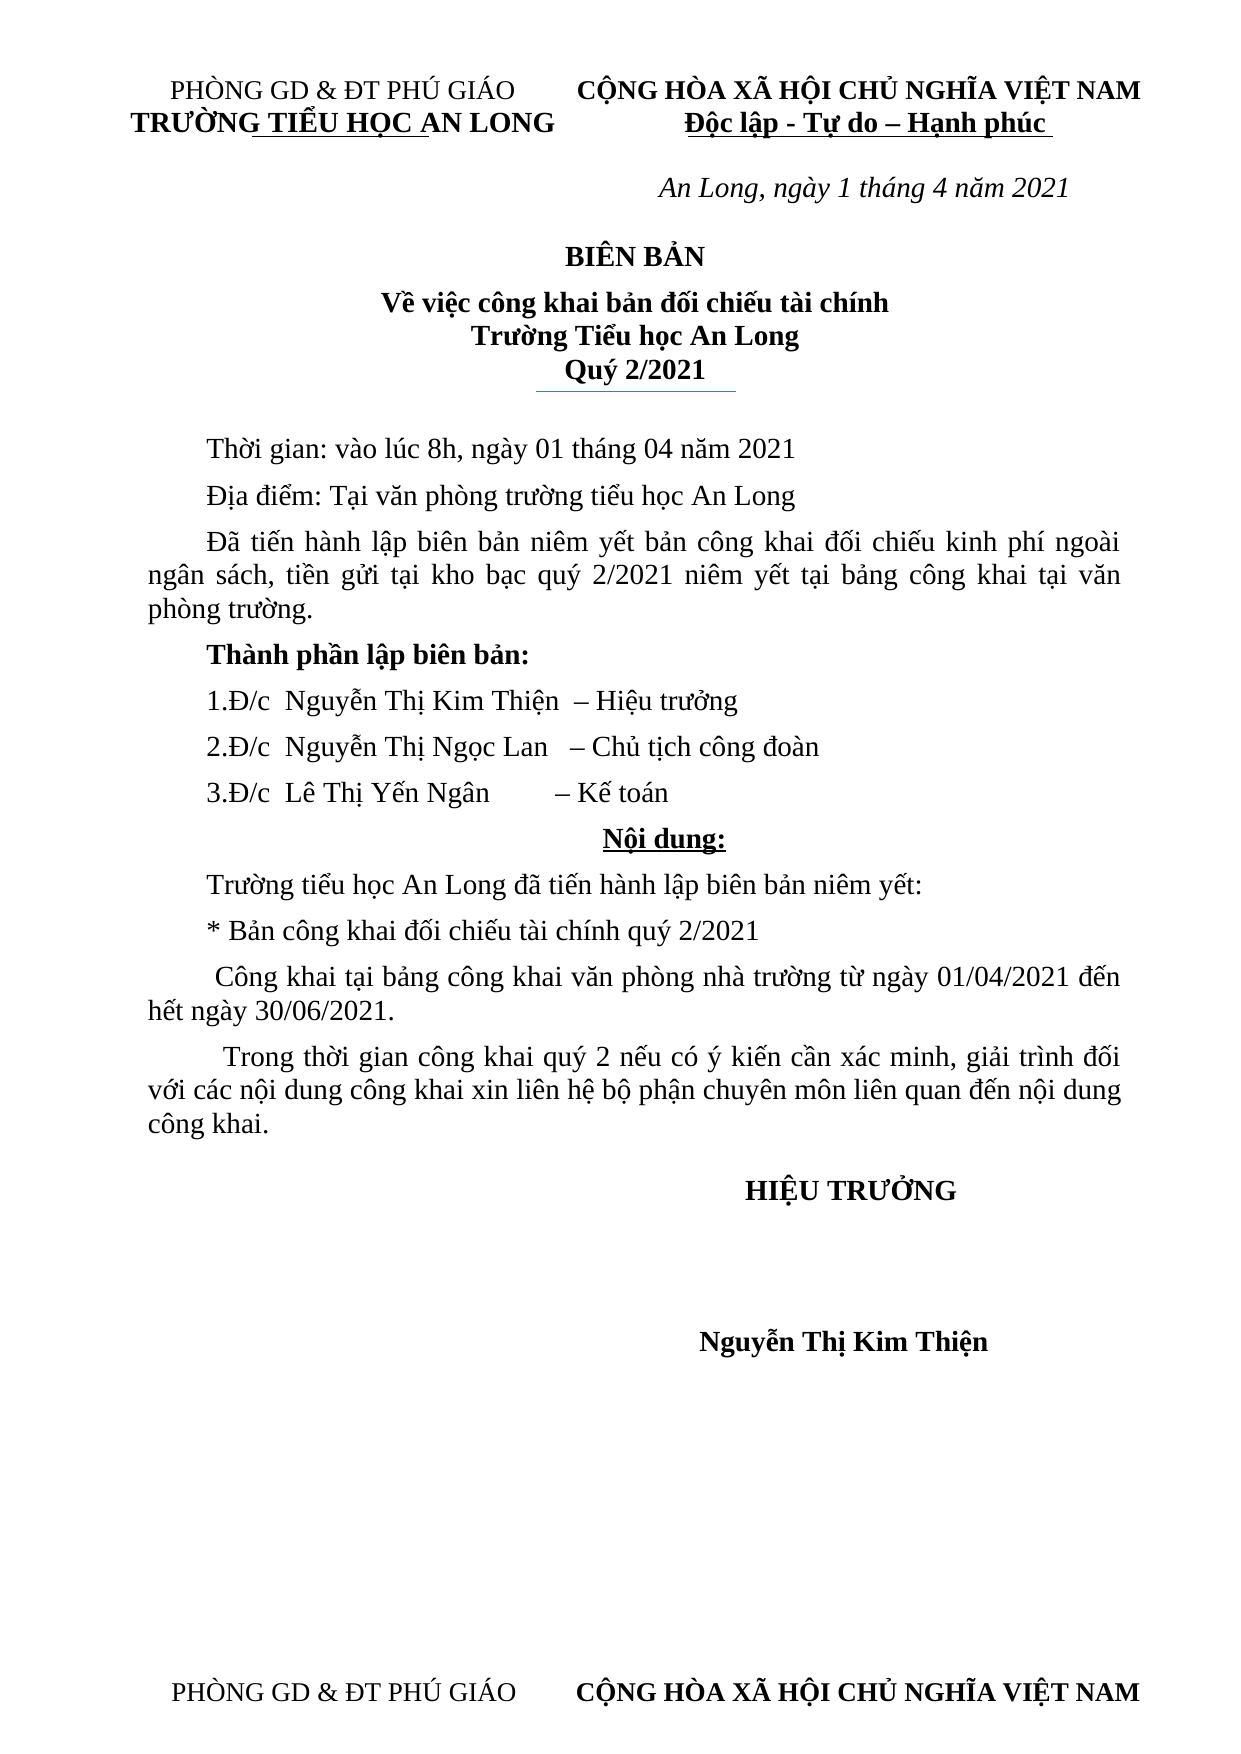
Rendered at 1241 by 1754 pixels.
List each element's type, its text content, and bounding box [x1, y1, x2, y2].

table_header PHÒNG GD & ĐT PHÚ GIÁO TRƯỜNG TIỂU HỌC AN LONG [113, 74, 572, 205]
text BIÊN BẢN [148, 239, 1122, 272]
text 3.Đ/c Lê Thị Yến Ngân – Kế toán [148, 775, 1122, 808]
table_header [573, 1676, 1155, 1724]
text Về việc công khai bản đối chiếu tài chính [148, 285, 1122, 318]
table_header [115, 1676, 573, 1724]
text HIỆU TRƯỞNG [148, 1173, 1122, 1206]
text Trường Tiểu học An Long [148, 318, 1122, 352]
text Trong thời gian công khai quý 2 nếu có ý kiến cần xác minh, giải trình đối với các nội dung công khai xin liên hệ bộ phận chuyên môn liên quan đến nội dung công khai. [148, 1039, 1122, 1139]
text Địa điểm: Tại văn phòng trường tiểu học An Long [148, 478, 1122, 511]
text 1.Đ/c Nguyễn Thị Kim Thiện – Hiệu trưởng [148, 683, 1122, 716]
text Nguyễn Thị Kim Thiện [148, 1324, 1122, 1357]
text Nội dung: [148, 821, 1122, 854]
text Trường tiểu học An Long đã tiến hành lập biên bản niêm yết: [148, 867, 1122, 901]
text Đã tiến hành lập biên bản niêm yết bản công khai đối chiếu kinh phí ngoài ngân sách, tiền gửi tại kho bạc quý 2/2021 niêm yết tại bảng công khai tại văn phòng trường. [148, 524, 1122, 624]
text Thành phần lập biên bản: [148, 637, 1122, 670]
text Công khai tại bảng công khai văn phòng nhà trường từ ngày 01/04/2021 đến hết ngày 30/06/2021. [148, 959, 1122, 1026]
text Thời gian: vào lúc 8h, ngày 01 tháng 04 năm 2021 [148, 432, 1122, 465]
table_header CỘNG HÒA XÃ HỘI CHỦ NGHĨA VIỆT Độc lập - Tự do – Hạnh phúc An Long, ngày 1 tháng 4 năm 2021 [573, 74, 1157, 205]
text 2.Đ/c Nguyễn Thị Ngọc Lan – Chủ tịch công đoàn [148, 729, 1122, 762]
text Quý 2/2021 [148, 352, 1122, 386]
text * Bản công khai đối chiếu tài chính quý 2/2021 [148, 913, 1122, 947]
